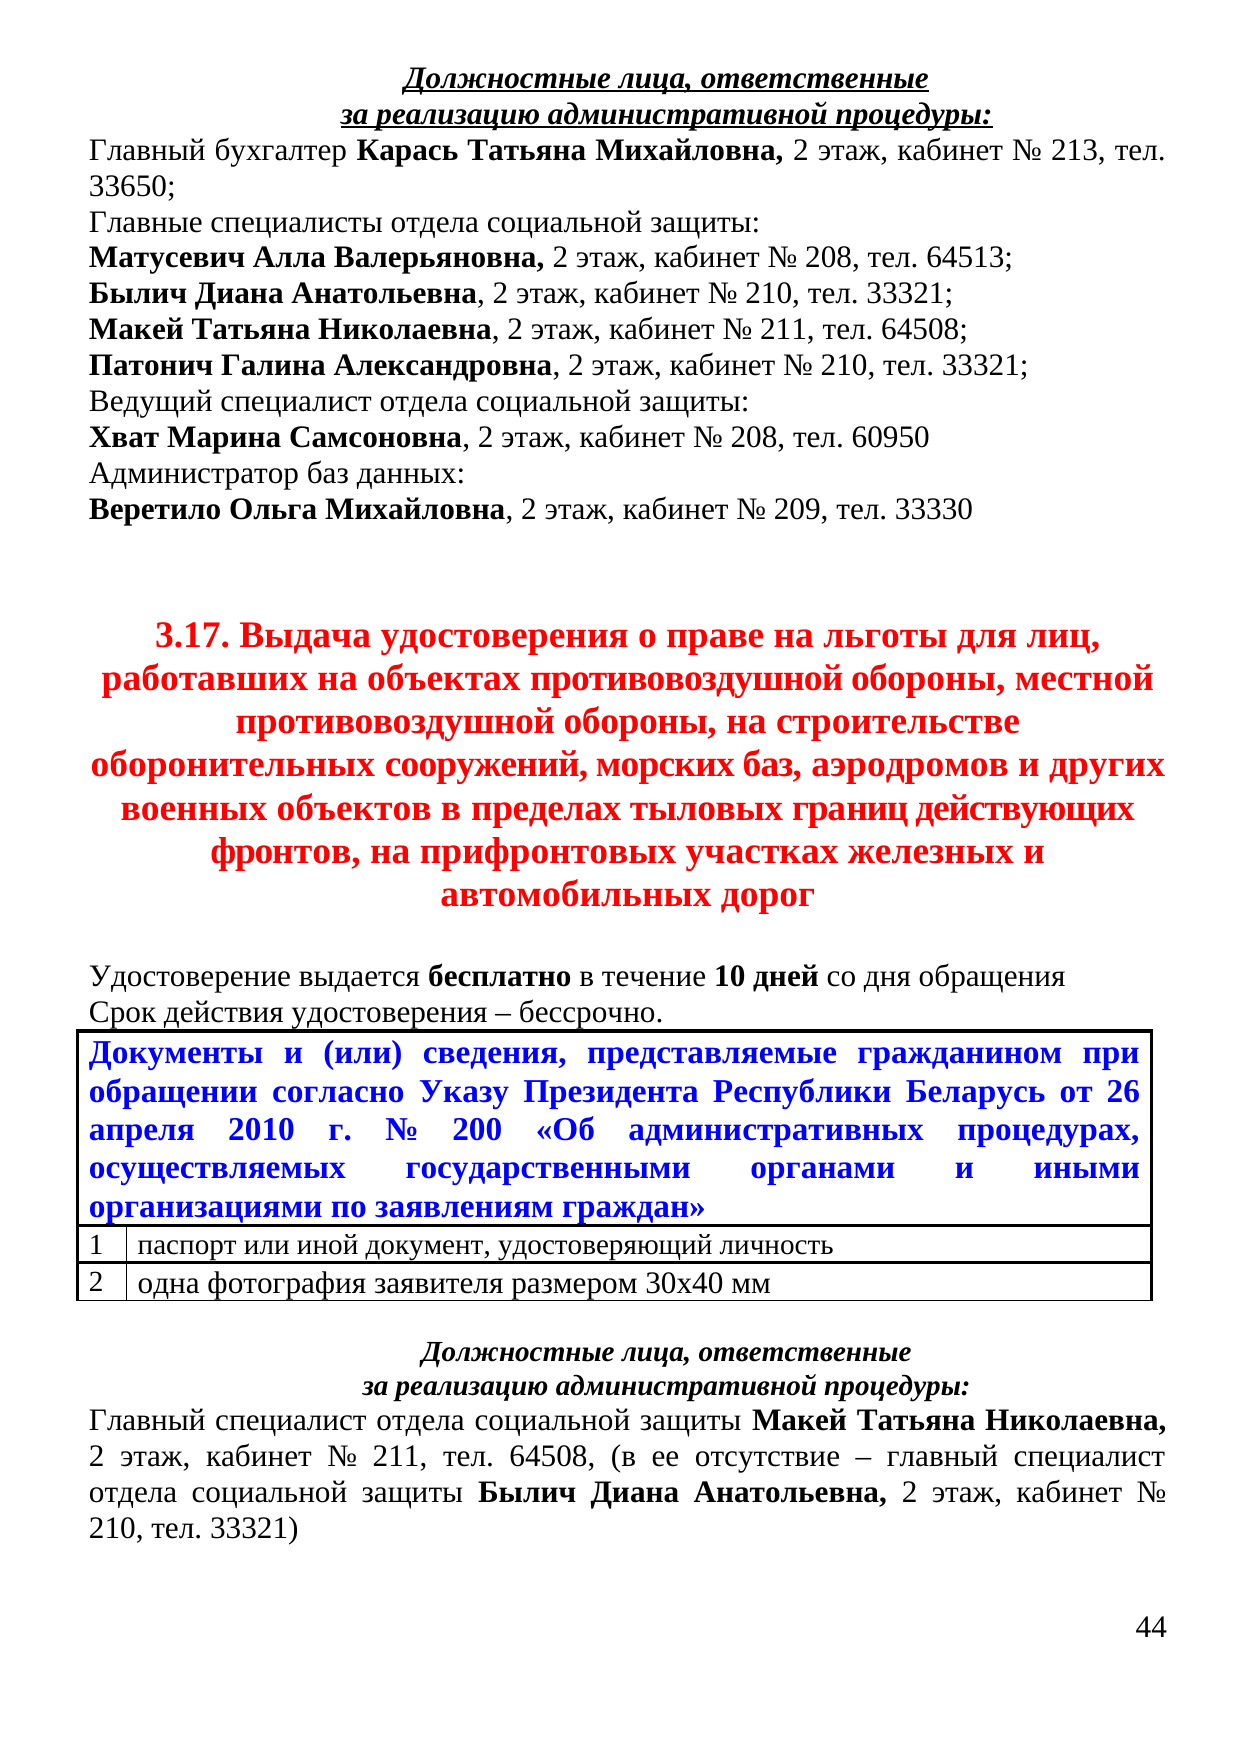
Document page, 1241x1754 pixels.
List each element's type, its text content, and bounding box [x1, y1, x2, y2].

table_cell 2 [79, 1264, 126, 1300]
text Главный специалист отдела социальной защиты Макей Татьяна Николаевна, 2 этаж, кабинет № 211, тел. 64508, (в ее отсутствие – главный специалист отдела социальной защиты Былич Диана Анатольевна, 2 этаж, кабинет № 210, тел. 33321) [89, 1402, 1167, 1545]
table_header Документы и (или) сведения, представляемые гражданином при обращении согласно Указу Президента Республики Беларусь от 26 апреля . № 200 «Об административных процедурах, осуществляемых государственными органами и иными организациями по заявлениям граждан» [79, 1033, 1150, 1224]
table_cell 1 [79, 1227, 126, 1261]
text Макей Татьяна Николаевна, 2 этаж, кабинет № 211, тел. 64508; [89, 311, 1167, 347]
text Должностные лица, ответственные [89, 59, 1167, 95]
text 3.17. Выдача удостоверения о праве на льготы для лиц, работавших на объектах противовоздушной обороны, местной противовоздушной обороны, на строительстве оборонительных сооружений, морских баз, аэродромов и других военных объектов в пределах тыловых границ действующих фронтов, на прифронтовых участках железных и автомобильных дорог [89, 612, 1167, 914]
text Срок действия удостоверения – бессрочно. [89, 993, 1167, 1029]
text за реализацию административной процедуры: [89, 1368, 1167, 1402]
text Главный бухгалтер Карась Татьяна Михайловна, 2 этаж, кабинет № 213, тел. 33650; [89, 131, 1167, 203]
text Ведущий специалист отдела социальной защиты: [89, 382, 1167, 418]
text за реализацию административной процедуры: [89, 95, 1167, 131]
text Хват Марина Самсоновна, 2 этаж, кабинет № 208, тел. 60950 [89, 418, 1167, 454]
text Администратор баз данных: [89, 454, 1167, 490]
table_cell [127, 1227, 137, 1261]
text Веретило Ольга Михайловна, 2 этаж, кабинет № 209, тел. 33330 [89, 490, 1167, 526]
text Былич Диана Анатольевна, 2 этаж, кабинет № 210, тел. 33321; [89, 275, 1167, 311]
text Удостоверение выдается бесплатно в течение 10 дней со дня обращения [89, 957, 1167, 993]
text Должностные лица, ответственные [89, 1334, 1167, 1368]
text Главные специалисты отдела социальной защиты: [89, 203, 1167, 239]
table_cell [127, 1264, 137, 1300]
text Матусевич Алла Валерьяновна, 2 этаж, кабинет № 208, тел. 64513; [89, 239, 1167, 275]
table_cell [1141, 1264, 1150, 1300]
text Патонич Галина Александровна, 2 этаж, кабинет № 210, тел. 33321; [89, 347, 1167, 382]
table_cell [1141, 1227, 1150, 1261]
